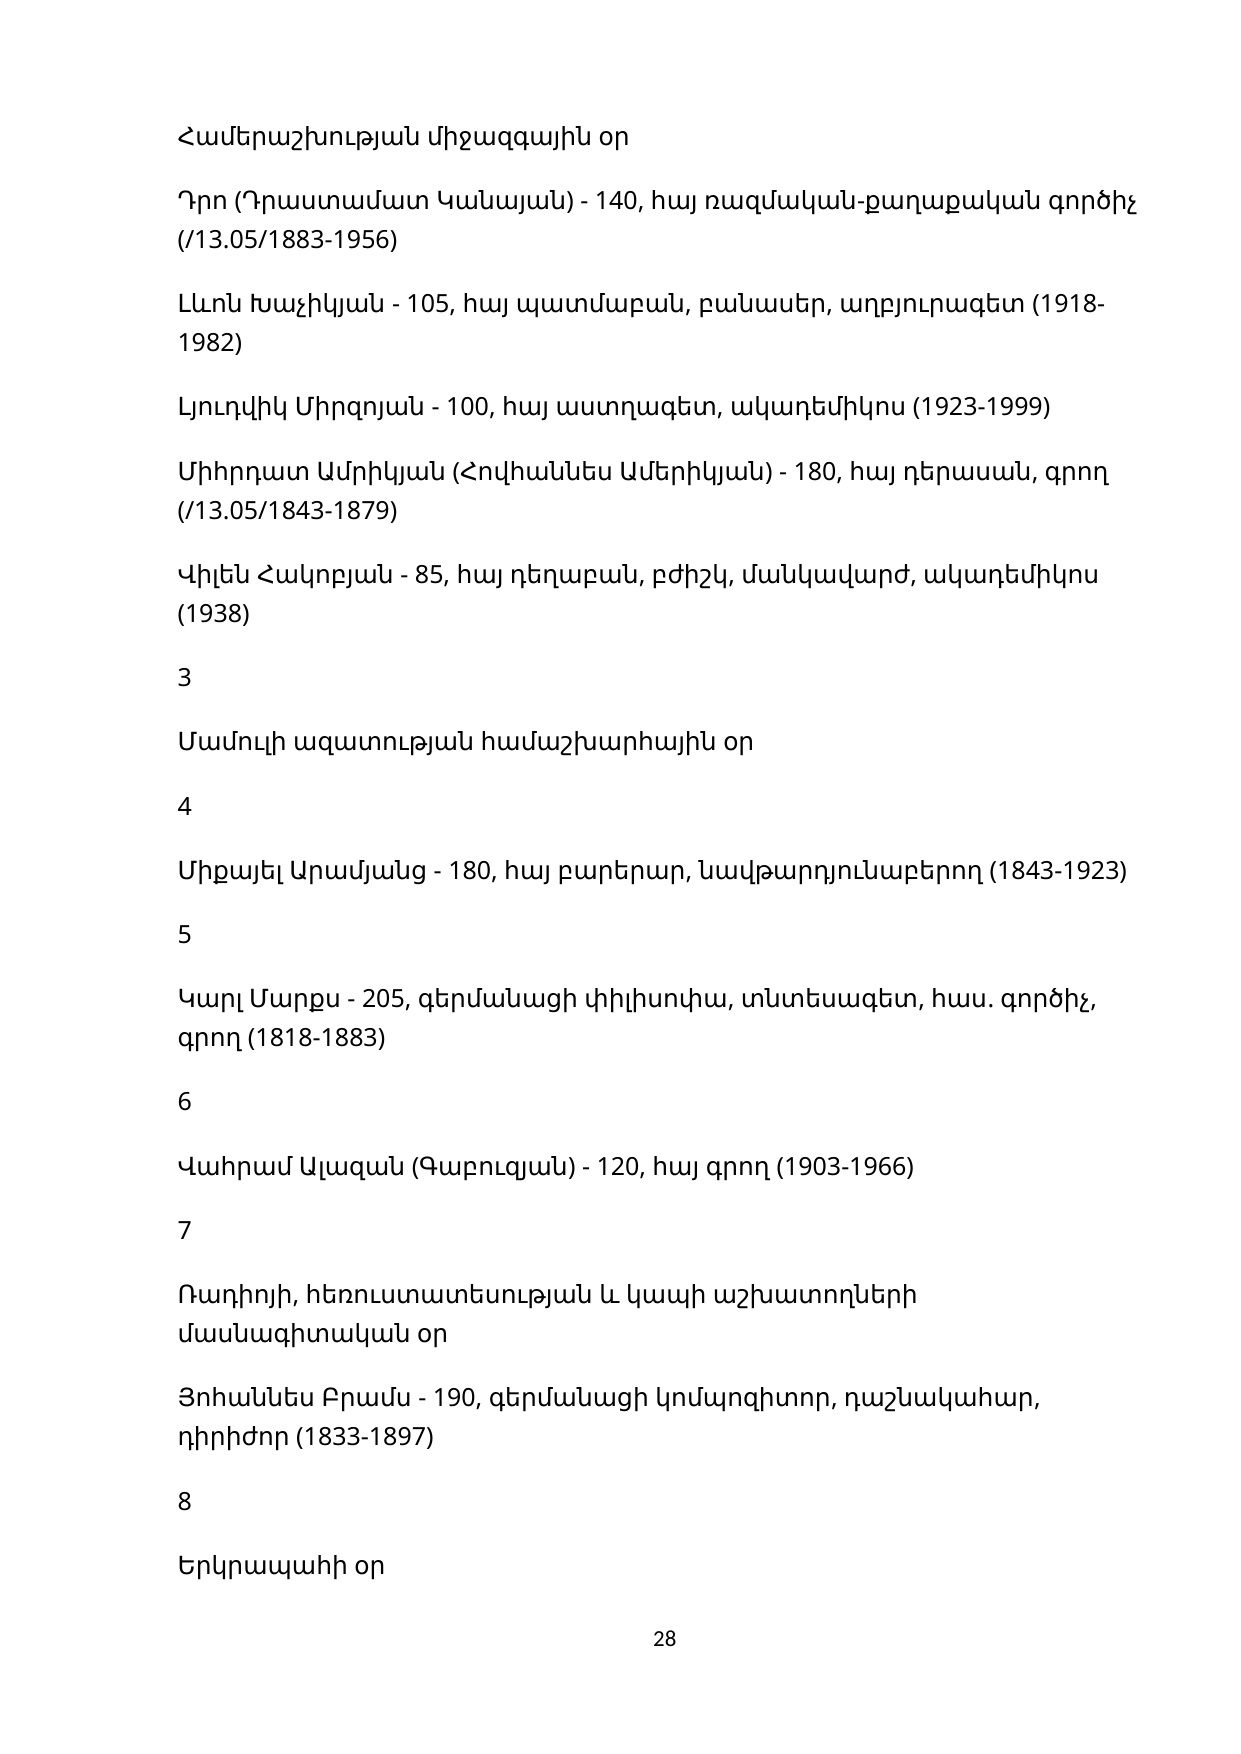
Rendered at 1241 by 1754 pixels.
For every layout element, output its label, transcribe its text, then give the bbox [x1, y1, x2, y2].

text Յոհաննես Բրամս - 190, գերմանացի կոմպոզիտոր, դաշնակահար, դիրիժոր (1833-1897) [177, 1380, 1152, 1453]
text Միհրդատ Ամրիկյան (Հովհաննես Ամերիկյան) - 180, հայ դերասան, գրող (/13.05/1843-1879) [177, 453, 1152, 526]
text Մամուլի ազատության համաշխարհային օր [177, 724, 1152, 758]
text Լյուդվիկ Միրզոյան - 100, հայ աստղագետ, ակադեմիկոս (1923-1999) [177, 389, 1152, 423]
text Կարլ Մարքս - 205, գերմանացի փիլիսոփա, տնտեսագետ, հաս. գործիչ, գրող (1818-1883) [177, 981, 1152, 1054]
text 8 [177, 1483, 1152, 1517]
text Միքայել Արամյանց - 180, հայ բարերար, նավթարդյունաբերող (1843-1923) [177, 852, 1152, 886]
text Լևոն Խաչիկյան - 105, հայ պատմաբան, բանասեր, աղբյուրագետ (1918-1982) [177, 286, 1152, 359]
text Դրո (Դրաստամատ Կանայան) - 140, հայ ռազմական-քաղաքական գործիչ (/13.05/1883-1956) [177, 182, 1152, 256]
text Վիլեն Հակոբյան - 85, հայ դեղաբան, բժիշկ, մանկավարժ, ակադեմիկոս (1938) [177, 556, 1152, 630]
text 6 [177, 1084, 1152, 1118]
text Ռադիոյի, հեռուստատեսության և կապի աշխատողների մասնագիտական օր [177, 1276, 1152, 1350]
text 5 [177, 916, 1152, 951]
text Երկրապահի օր [177, 1547, 1152, 1581]
text Համերաշխության միջազգային օր [177, 118, 1152, 152]
text 3 [177, 660, 1152, 694]
text Վահրամ Ալազան (Գաբուզյան) - 120, հայ գրող (1903-1966) [177, 1148, 1152, 1182]
text 7 [177, 1212, 1152, 1246]
text 4 [177, 788, 1152, 822]
